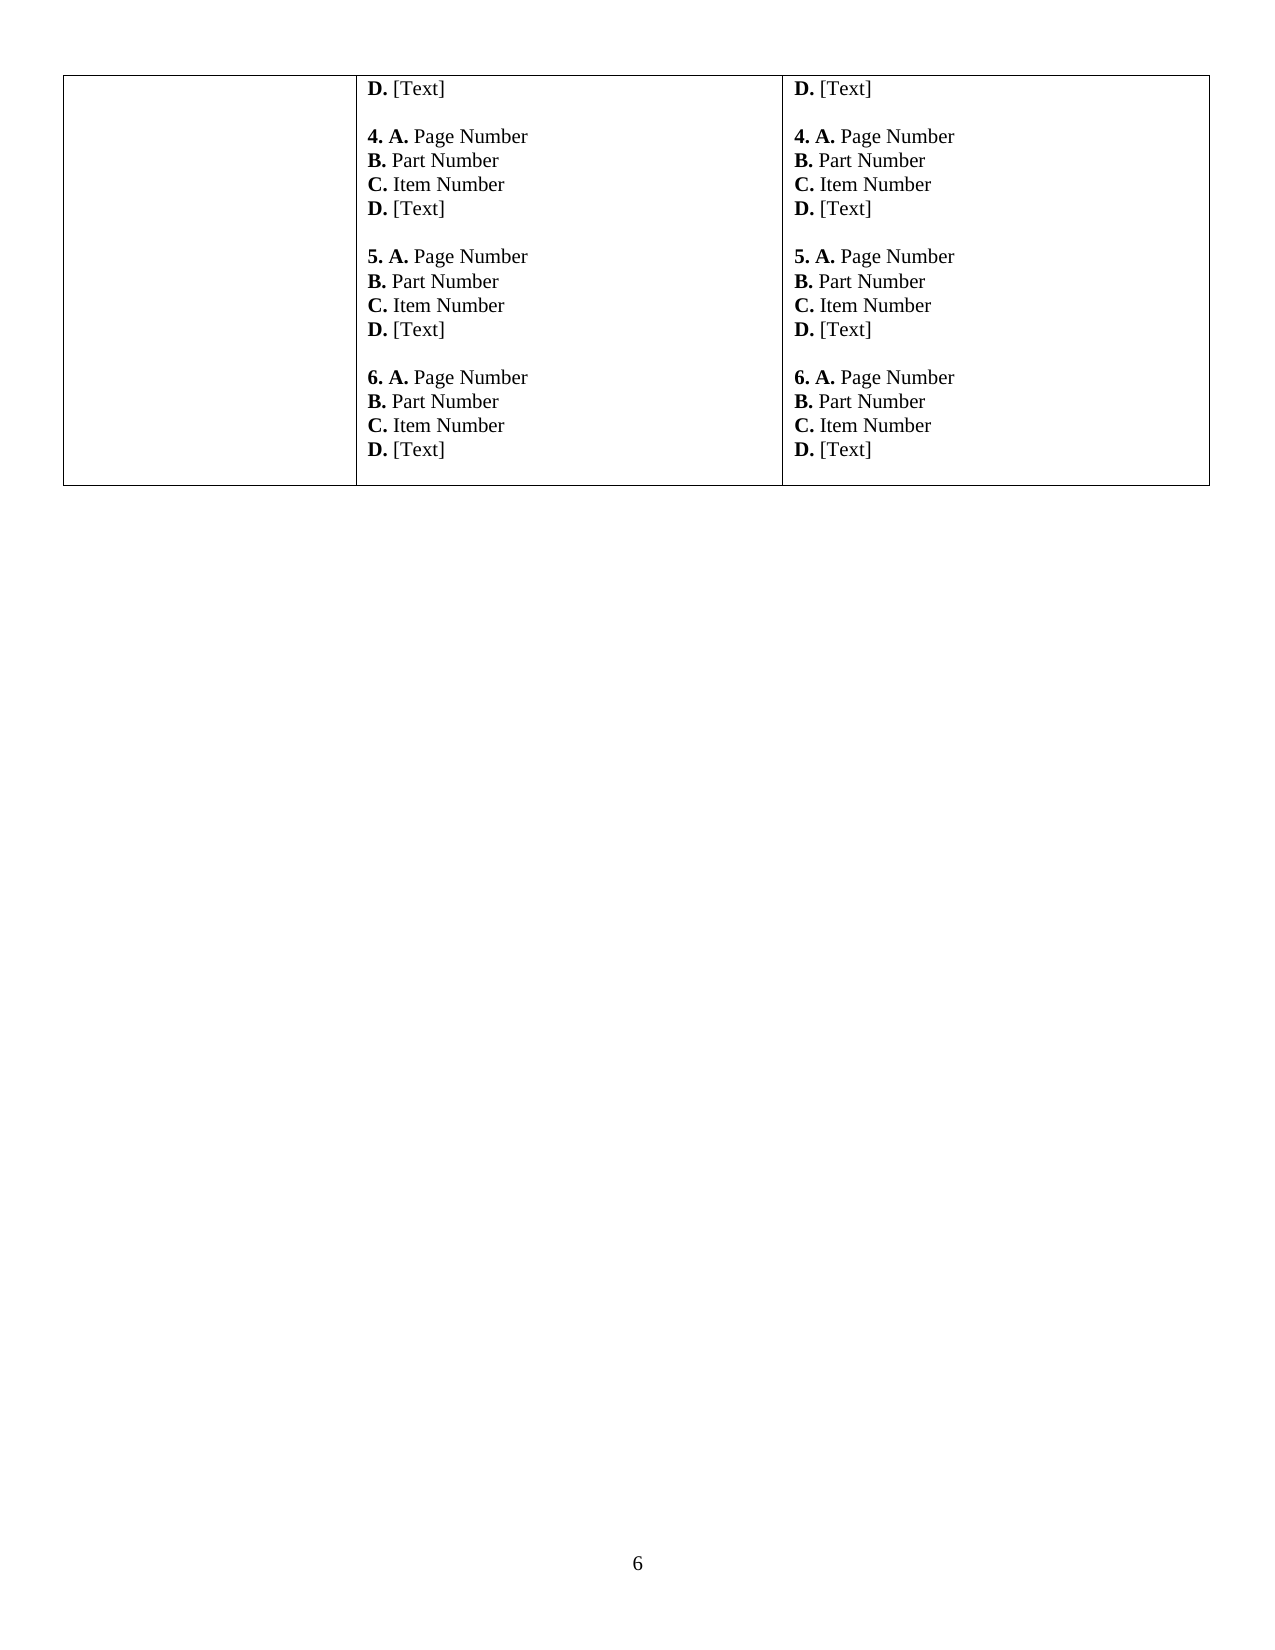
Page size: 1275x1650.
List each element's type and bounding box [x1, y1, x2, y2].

table_cell [783, 76, 1209, 485]
table_cell [64, 76, 356, 485]
table_cell [357, 76, 782, 485]
